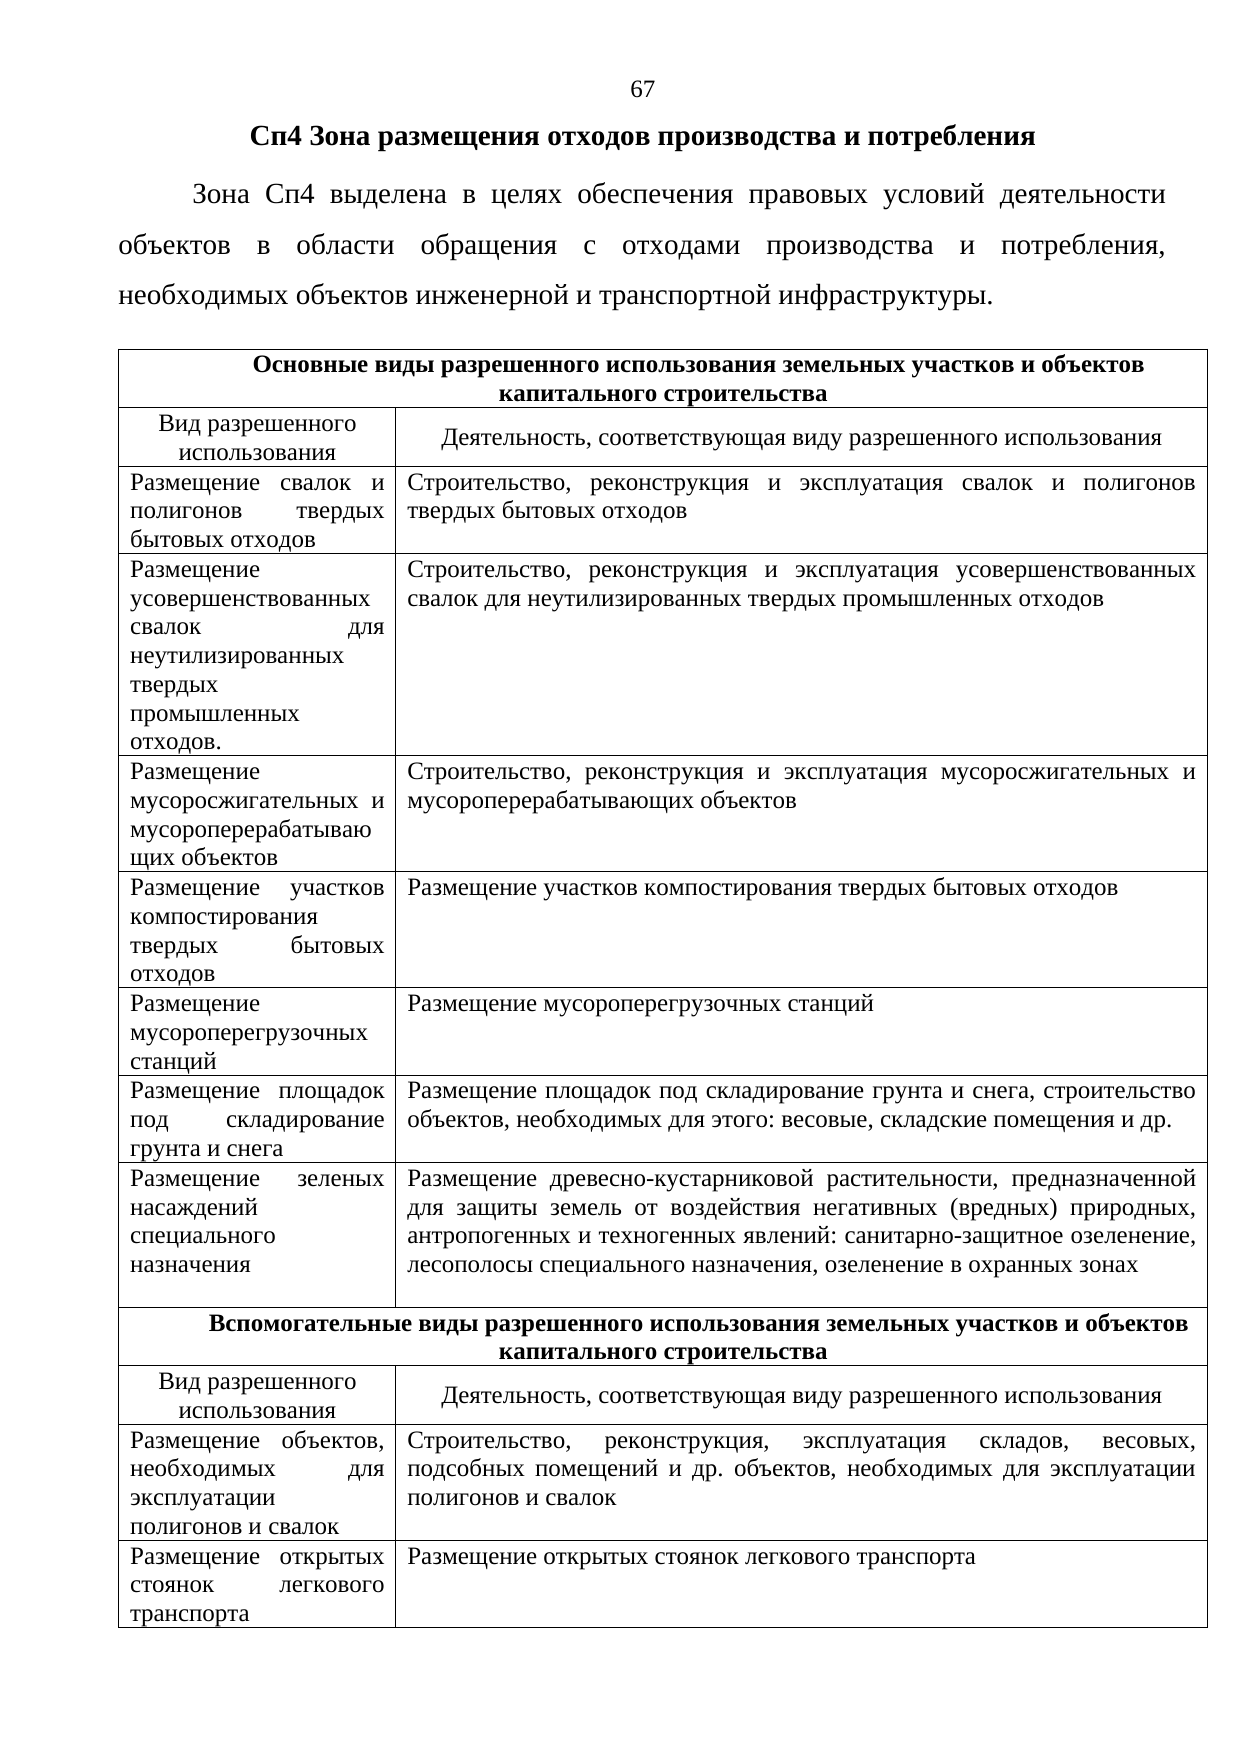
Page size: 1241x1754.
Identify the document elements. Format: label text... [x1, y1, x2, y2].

table_cell Размещение мусороперегрузочных станций [396, 988, 1207, 1074]
table_cell Деятельность, соответствующая виду разрешенного использования [396, 408, 1207, 466]
text Зона Сп4 выделена в целях обеспечения правовых условий деятельности объектов в области обращения с отходами производства и потребления, необходимых объектов инженерной и транспортной инфраструктуры. [118, 177, 1167, 311]
table_cell Размещение древесно-кустарниковой растительности, предназначенной для защиты земель от воздействия негативных (вредных) природных, антропогенных и техногенных явлений: санитарно-защитное озеленение, лесополосы специального назначения, озеленение в охранных зонах [396, 1163, 1207, 1307]
table_cell Вид разрешенного использования [119, 408, 395, 466]
table_cell Размещение зеленых насаждений специального назначения [119, 1163, 395, 1307]
table_cell Вид разрешенного использования [119, 1366, 395, 1424]
table_cell Строительство, реконструкция и эксплуатация мусоросжигательных и мусороперерабатывающих объектов [396, 756, 1207, 871]
table_cell Размещение мусороперегрузочных станций [119, 988, 395, 1074]
table_cell Размещение участков компостирования твердых бытовых отходов [119, 872, 395, 987]
table_cell Строительство, реконструкция и эксплуатация свалок и полигонов твердых бытовых отходов [396, 467, 1207, 553]
table_cell Размещение свалок и полигонов твердых бытовых отходов [119, 467, 395, 553]
table_cell Деятельность, соответствующая виду разрешенного использования [396, 1366, 1207, 1424]
table_cell Размещение объектов, необходимых для эксплуатации полигонов и свалок [119, 1425, 395, 1540]
table_cell Размещение площадок под складирование грунта и снега [119, 1076, 395, 1162]
text Сп4 Зона размещения отходов производства и потребления [118, 118, 1167, 152]
table_cell Размещение усовершенствованных свалок для неутилизированных твердых промышленных отходов. [119, 554, 395, 755]
table_cell Размещение открытых стоянок легкового транспорта [119, 1541, 395, 1627]
table_cell Размещение мусоросжигательных и мусороперерабатывающих объектов [119, 756, 395, 871]
table_cell Размещение открытых стоянок легкового транспорта [396, 1541, 1207, 1627]
table_cell Строительство, реконструкция, эксплуатация складов, весовых, подсобных помещений и др. объектов, необходимых для эксплуатации полигонов и свалок [396, 1425, 1207, 1540]
table_cell Размещение площадок под складирование грунта и снега, строительство объектов, необходимых для этого: весовые, складские помещения и др. [396, 1076, 1207, 1162]
table_cell Строительство, реконструкция и эксплуатация усовершенствованных свалок для неутилизированных твердых промышленных отходов [396, 554, 1207, 755]
table_cell Размещение участков компостирования твердых бытовых отходов [396, 872, 1207, 987]
table_header Основные виды разрешенного использования земельных участков и объектов капитального строительства [119, 350, 1207, 407]
table_cell Вспомогательные виды разрешенного использования земельных участков и объектов капитального строительства [119, 1308, 1207, 1365]
